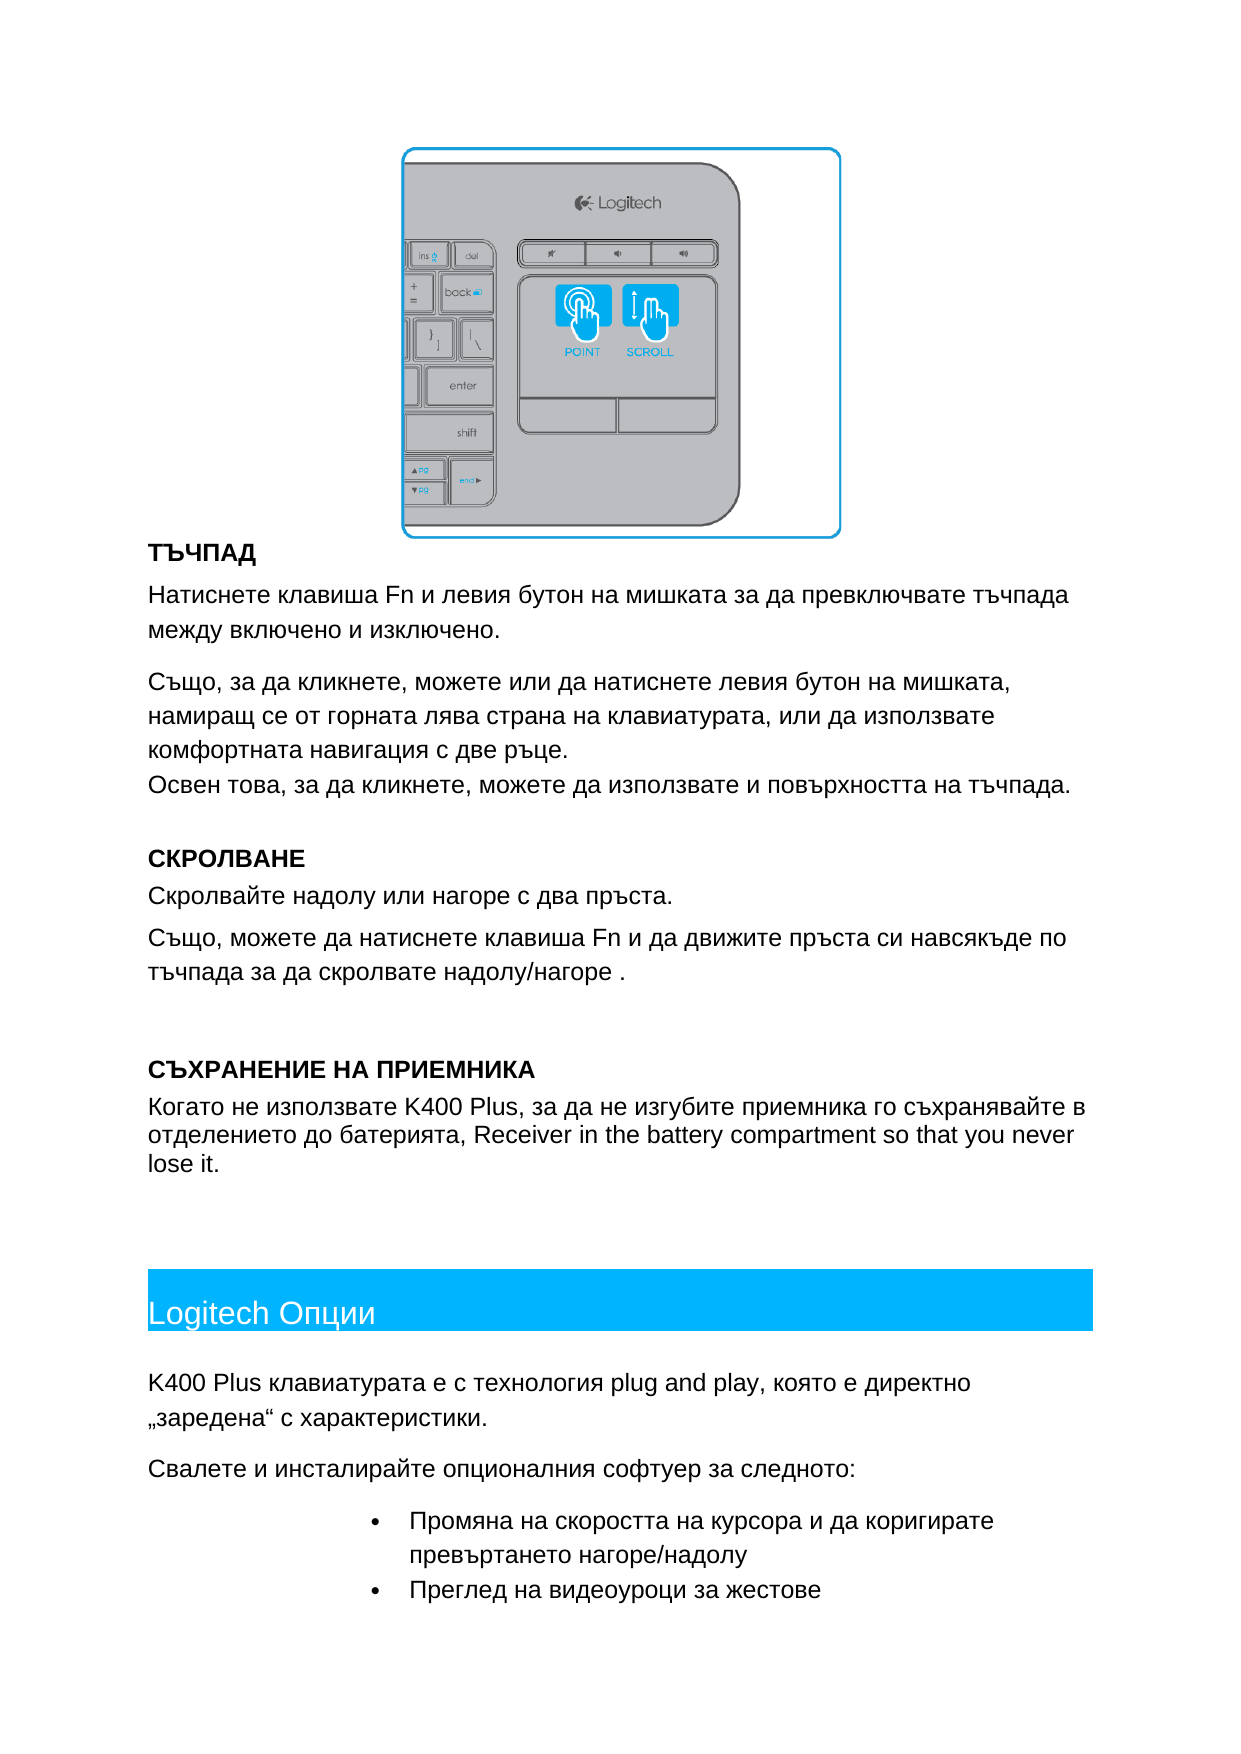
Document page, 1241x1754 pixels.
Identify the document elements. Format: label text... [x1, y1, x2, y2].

text Скролвайте надолу или нагоре с два пръста. [148, 881, 1093, 909]
text Също, можете да натиснете клавиша Fn и да движите пръста си навсякъде по тъчпада за да скролвате надолу/нагоре . [148, 917, 1093, 986]
picture [398, 147, 842, 539]
text K400 Plus клавиатурата е с технология plug and play, която е директно „заредена“ с характеристики. [148, 1363, 1093, 1431]
list Промяна на скоростта на курсора и да коригирате превъртането нагоре/надолу [372, 1500, 1093, 1569]
text Logitech Опции [148, 1269, 1093, 1331]
text Свалете и инсталирайте опционалния софтуер за следното: [148, 1449, 1093, 1483]
text Също, за да кликнете, можете или да натиснете левия бутон на мишката, намиращ се от горната лява страна на клавиатурата, или да използвате комфортната навигация с две ръце. Освен това, за да кликнете, можете да използвате и повърхността на тъчпада. [148, 661, 1093, 798]
text Когато не използвате K400 Plus, за да не изгубите приемника го съхранявайте в отделението до батерията, Receiver in the battery compartment so that you never lose it. [148, 1091, 1093, 1178]
text Съхранение на приемника [148, 1055, 1093, 1084]
text Скролване [148, 844, 1093, 873]
text Натиснете клавиша Fn и левия бутон на мишката за да превключвате тъчпада междy включено и изключено. [148, 575, 1093, 644]
text Тъчпад [148, 538, 1093, 567]
list Преглед на видеоуроци за жестове [372, 1569, 1093, 1603]
